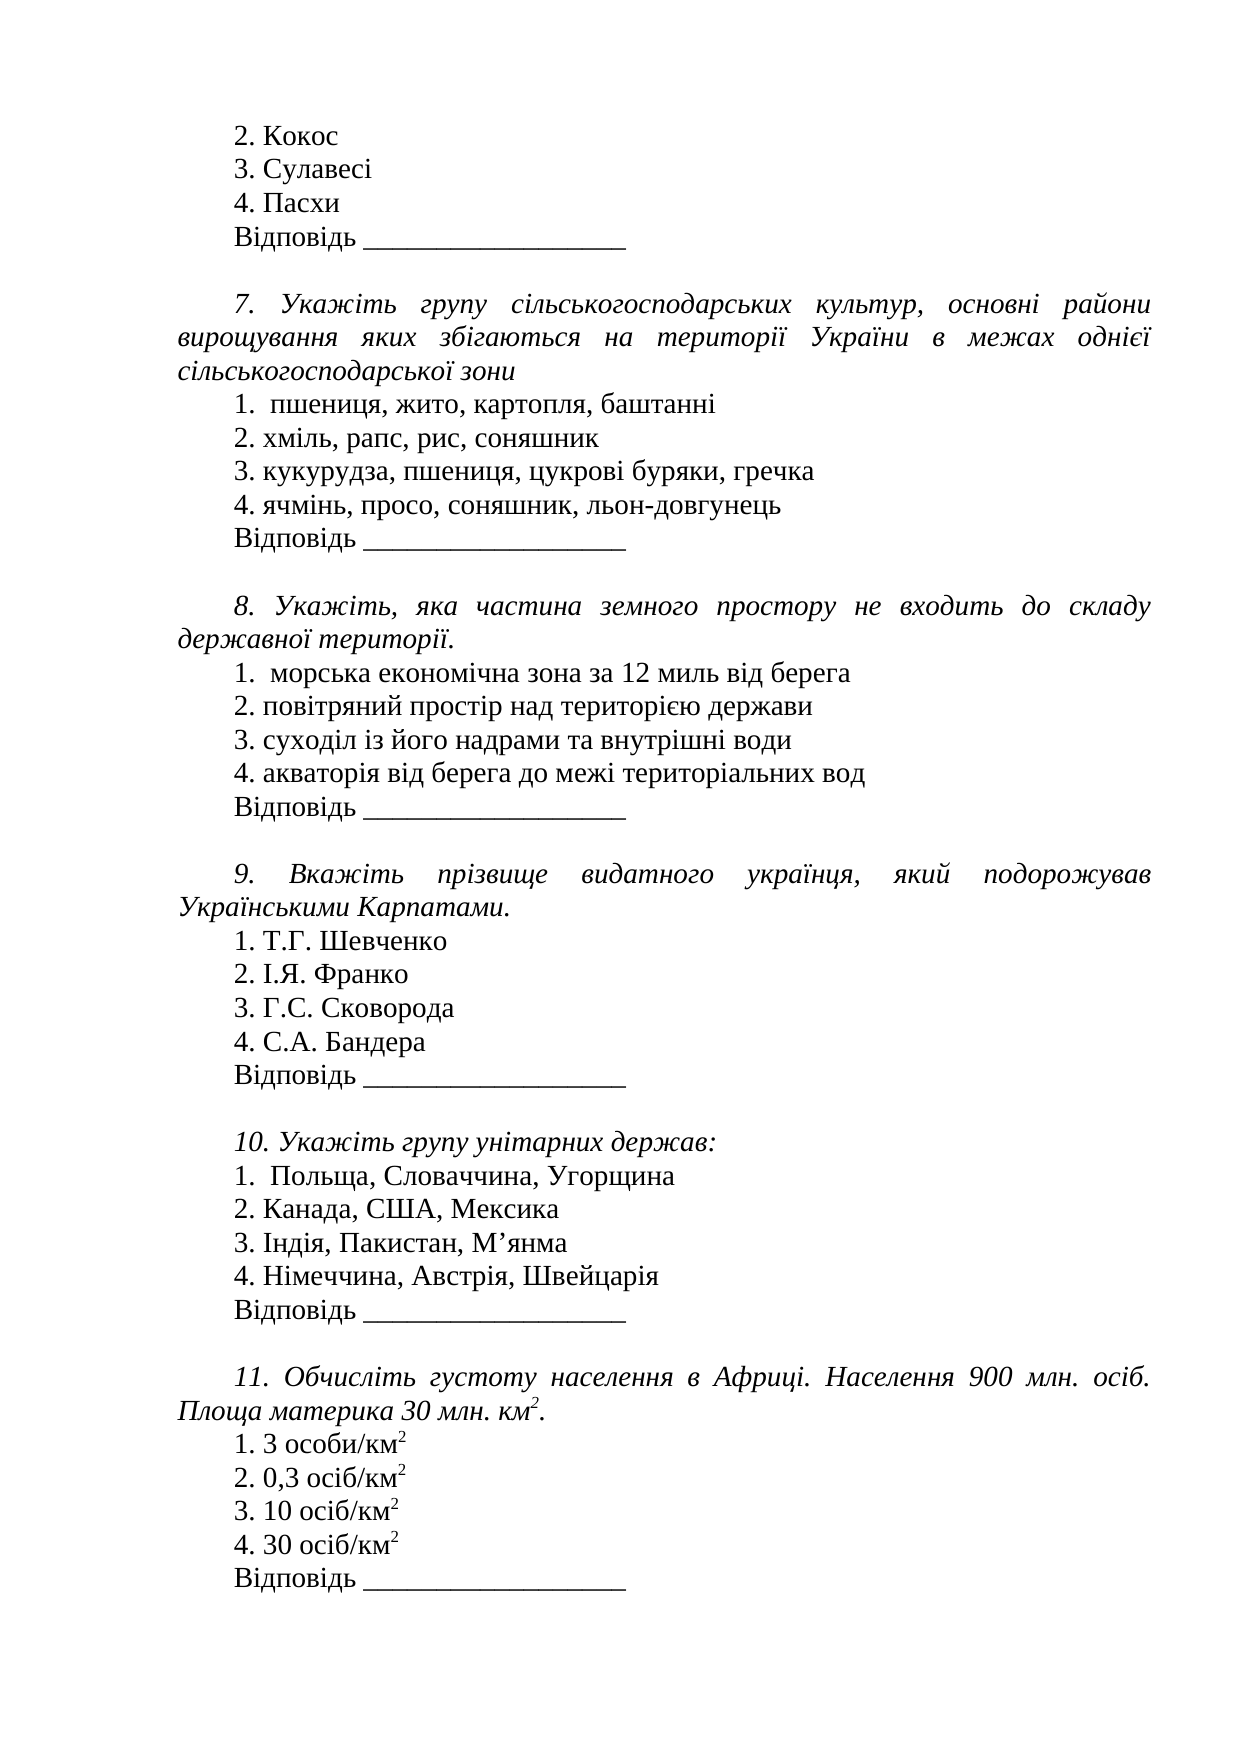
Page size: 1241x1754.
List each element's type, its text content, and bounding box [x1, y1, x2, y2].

text 1. Т.Г. Шевченко [177, 923, 1152, 957]
text 1. Польща, Словаччина, Угорщина [177, 1158, 1152, 1191]
text 3. Індія, Пакистан, М’янма [177, 1225, 1152, 1258]
text 3. Г.С. Сковорода [177, 990, 1152, 1024]
text 3. Сулавесі [177, 152, 1152, 185]
text 4. ячмінь, просо, соняшник, льон-довгунець [177, 487, 1152, 521]
text 2. 0,3 осіб/км2 [177, 1460, 1152, 1493]
text 11. Обчисліть густоту населення в Африці. Населення 900 млн. осіб. Площа материка 30 млн. км2. [177, 1359, 1152, 1426]
text 4. акваторія від берега до межі територіальних вод [177, 755, 1152, 789]
text 10. Укажіть групу унітарних держав: [177, 1124, 1152, 1158]
text 4. С.А. Бандера [177, 1024, 1152, 1057]
text 1. пшениця, жито, картопля, баштанні [177, 386, 1152, 420]
text Відповідь __________________ [177, 1560, 1152, 1594]
text 2. хміль, рапс, рис, соняшник [177, 420, 1152, 453]
text 3. 10 осіб/км2 [177, 1493, 1152, 1527]
text 7. Укажіть групу сільськогосподарських культур, основні райони вирощування яких збігаються на території України в межах однієї сільськогосподарської зони [177, 286, 1152, 386]
text 4. 30 осіб/км2 [177, 1527, 1152, 1560]
text Відповідь __________________ [177, 1057, 1152, 1091]
text 8. Укажіть, яка частина земного простору не входить до складу державної території. [177, 588, 1152, 655]
text 9. Вкажіть прізвище видатного українця, який подорожував Українськими Карпатами. [177, 856, 1152, 923]
text 2. Канада, США, Мексика [177, 1191, 1152, 1225]
text Відповідь __________________ [177, 789, 1152, 822]
text 2. Кокос [177, 118, 1152, 152]
text 2. повітряний простір над територією держави [177, 688, 1152, 722]
text Відповідь __________________ [177, 219, 1152, 252]
text 1. 3 особи/км2 [177, 1426, 1152, 1460]
text Відповідь __________________ [177, 521, 1152, 554]
text 2. І.Я. Франко [177, 957, 1152, 990]
text 3. кукурудза, пшениця, цукрові буряки, гречка [177, 453, 1152, 487]
text 4. Німеччина, Австрія, Швейцарія [177, 1258, 1152, 1292]
text Відповідь __________________ [177, 1292, 1152, 1326]
text 3. суходіл із його надрами та внутрішні води [177, 722, 1152, 755]
text 1. морська економічна зона за 12 миль від берега [177, 655, 1152, 688]
text 4. Пасхи [177, 185, 1152, 219]
